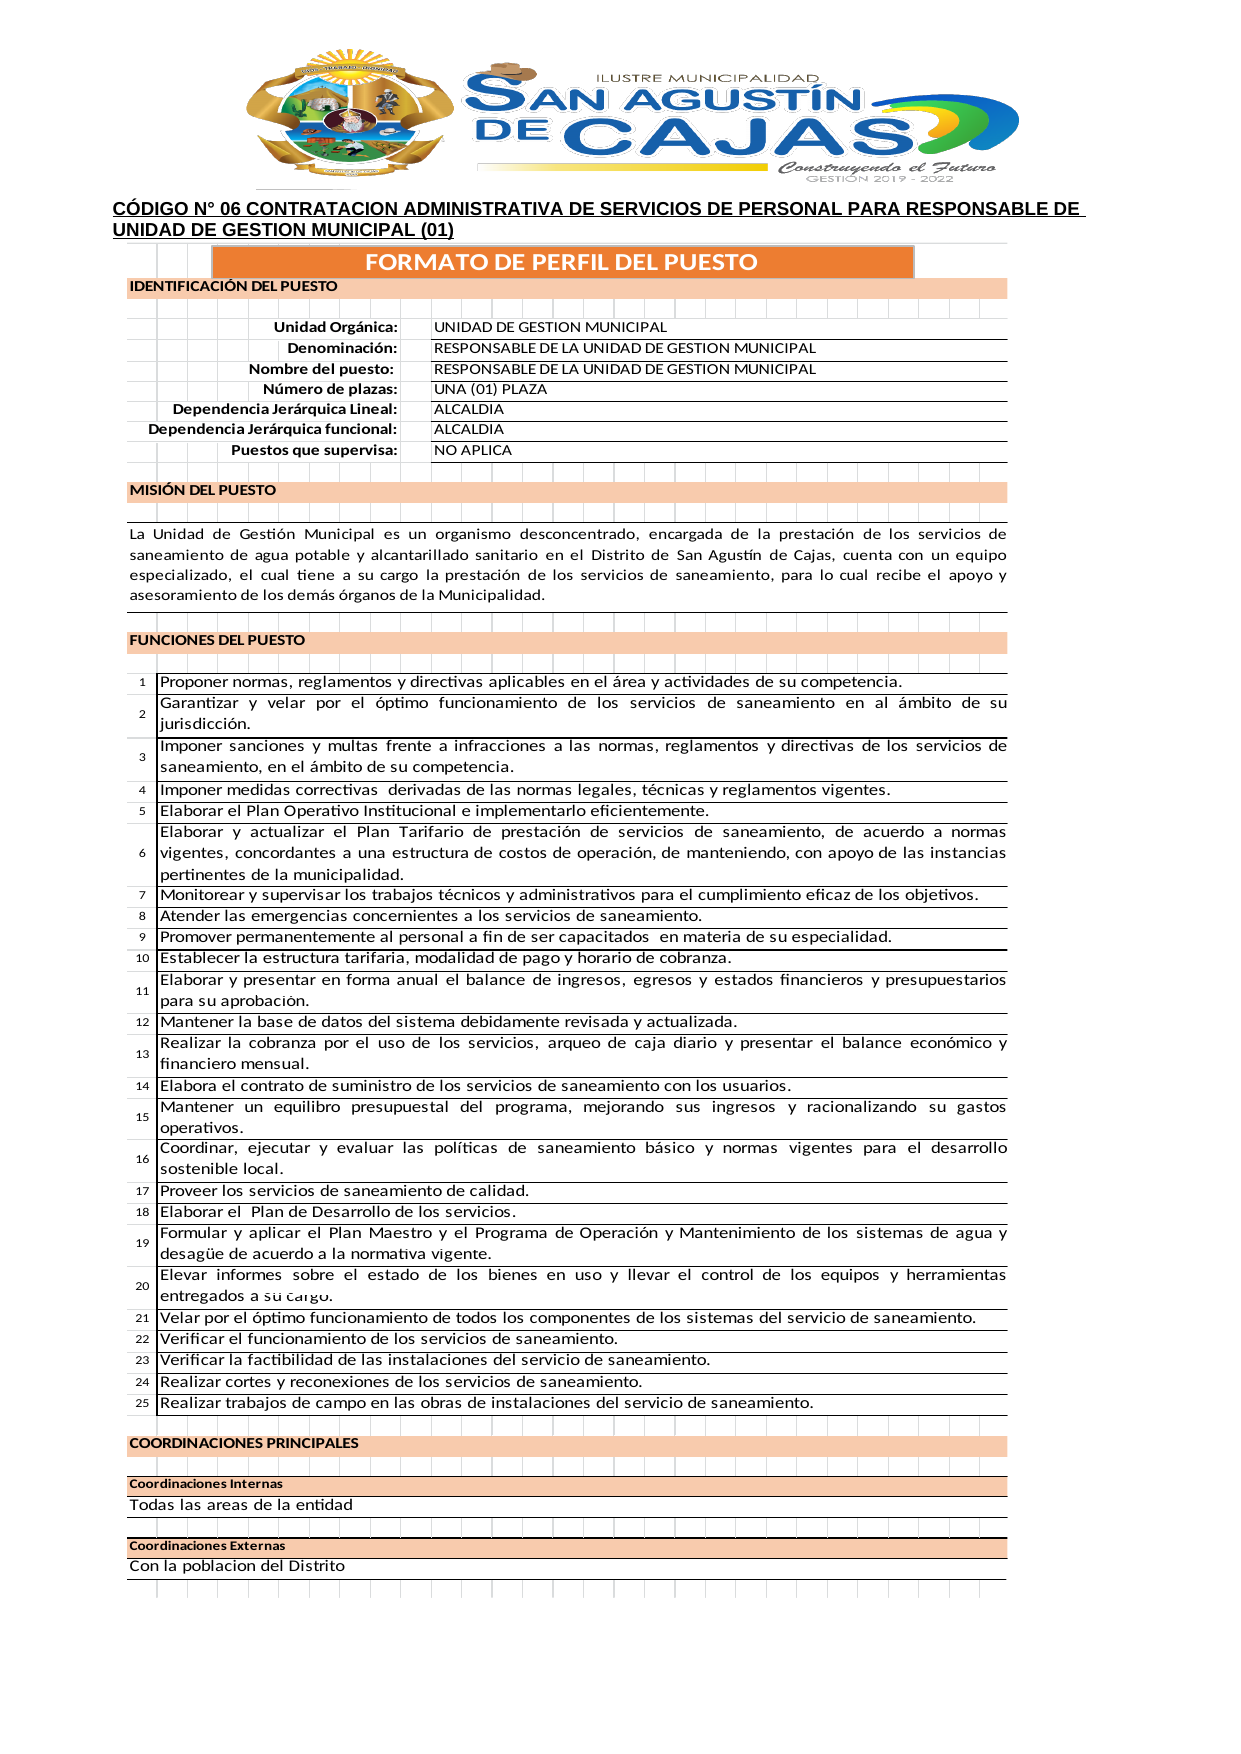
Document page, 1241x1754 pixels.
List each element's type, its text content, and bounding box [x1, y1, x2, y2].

picture [246, 49, 1019, 190]
text CÓDIGO N° 06 CONTRATACION ADMINISTRATIVA DE SERVICIOS DE PERSONAL PARA RESPONSABLE DE UNIDAD DE GESTION MUNICIPAL (01) [112, 197, 1128, 241]
